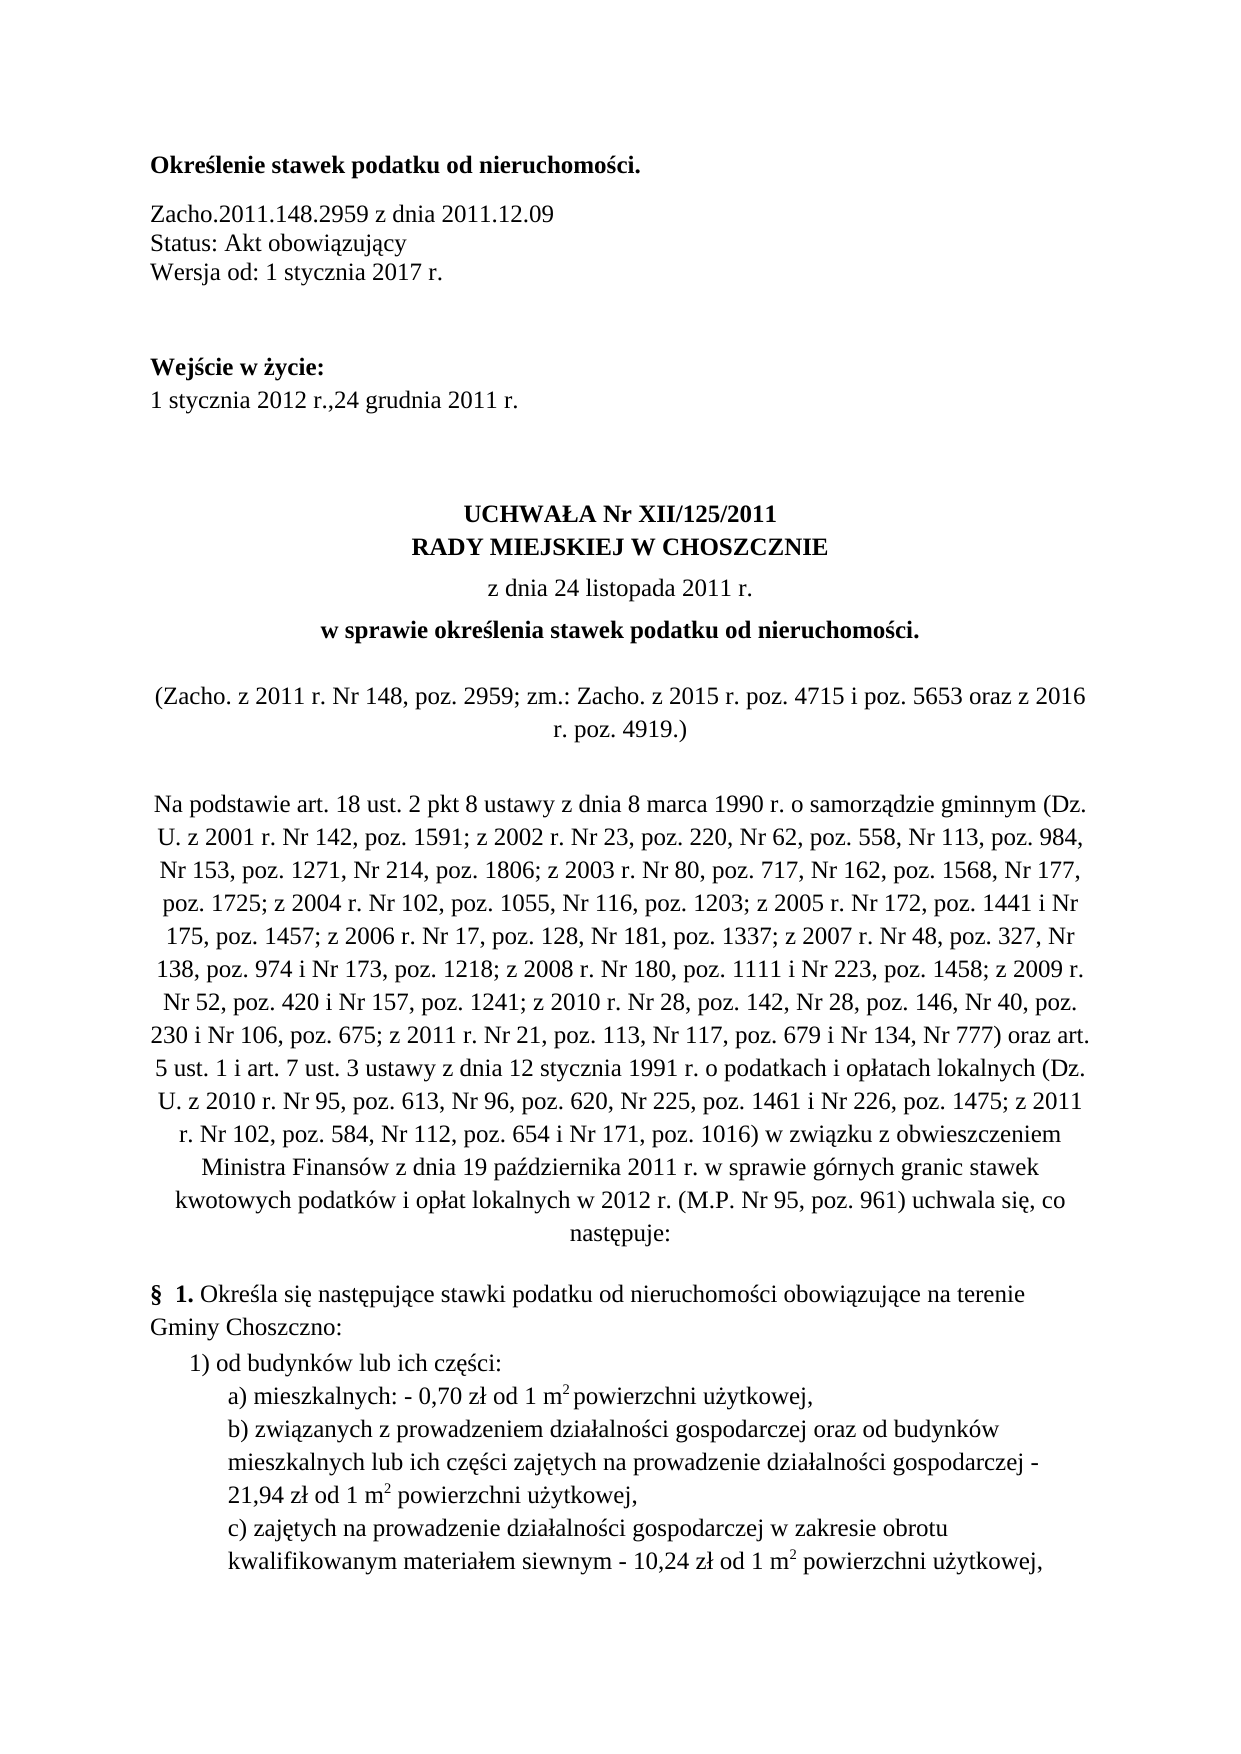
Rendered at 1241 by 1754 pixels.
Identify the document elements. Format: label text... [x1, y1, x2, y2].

text b) związanych z prowadzeniem działalności gospodarczej oraz od budynków mieszkalnych lub ich części zajętych na prowadzenie działalności gospodarczej - 21,94 zł od 1 m2 powierzchni użytkowej, [228, 1414, 1090, 1508]
text § 1. Określa się następujące stawki podatku od nieruchomości obowiązujące na terenie Gminy Choszczno: [150, 1279, 1090, 1341]
text w sprawie określenia stawek podatku od nieruchomości. [150, 615, 1090, 644]
title Określenie stawek podatku od nieruchomości. [150, 150, 1090, 179]
text Status: Akt obowiązujący [150, 228, 1090, 257]
text a) mieszkalnych: - 0,70 zł od 1 m2 powierzchni użytkowej, [228, 1381, 1090, 1409]
text c) zajętych na prowadzenie działalności gospodarczej w zakresie obrotu kwalifikowanym materiałem siewnym - 10,24 zł od 1 m2 powierzchni użytkowej, [228, 1513, 1090, 1574]
text 1) od budynków lub ich części: [189, 1348, 1090, 1376]
text RADY MIEJSKIEJ W CHOSZCZNIE [150, 532, 1090, 561]
text Wersja od: 1 stycznia 2017 r. [150, 257, 1090, 286]
text Zacho.2011.148.2959 z dnia 2011.12.09 [150, 199, 1090, 228]
text Wejście w życie: [150, 352, 1090, 381]
text Na podstawie art. 18 ust. 2 pkt 8 ustawy z dnia 8 marca 1990 r. o samorządzie gminnym (Dz. U. z 2001 r. Nr 142, poz. 1591; z 2002 r. Nr 23, poz. 220, Nr 62, poz. 558, Nr 113, poz. 984, Nr 153, poz. 1271, Nr 214, poz. 1806; z 2003 r. Nr 80, poz. 717, Nr 162, poz. 1568, Nr 177, poz. 1725; z 2004 r. Nr 102, poz. 1055, Nr 116, poz. 1203; z 2005 r. Nr 172, poz. 1441 i Nr 175, poz. 1457; z 2006 r. Nr 17, poz. 128, Nr 181, poz. 1337; z 2007 r. Nr 48, poz. 327, Nr 138, poz. 974 i Nr 173, poz. 1218; z 2008 r. Nr 180, poz. 1111 i Nr 223, poz. 1458; z 2009 r. Nr 52, poz. 420 i Nr 157, poz. 1241; z 2010 r. Nr 28, poz. 142, Nr 28, poz. 146, Nr 40, poz. 230 i Nr 106, poz. 675; z 2011 r. Nr 21, poz. 113, Nr 117, poz. 679 i Nr 134, Nr 777) oraz art. 5 ust. 1 i art. 7 ust. 3 ustawy z dnia 12 stycznia 1991 r. o podatkach i opłatach lokalnych (Dz. U. z 2010 r. Nr 95, poz. 613, Nr 96, poz. 620, Nr 225, poz. 1461 i Nr 226, poz. 1475; z 2011 r. Nr 102, poz. 584, Nr 112, poz. 654 i Nr 171, poz. 1016) w związku z obwieszczeniem Ministra Finansów z dnia 19 października 2011 r. w sprawie górnych granic stawek kwotowych podatków i opłat lokalnych w 2012 r. (M.P. Nr 95, poz. 961) uchwala się, co następuje: [150, 789, 1090, 1247]
text (Zacho. z 2011 r. Nr 148, poz. 2959; zm.: Zacho. z 2015 r. poz. 4715 i poz. 5653 oraz z 2016 r. poz. 4919.) [150, 681, 1090, 743]
text z dnia 24 listopada 2011 r. [150, 573, 1090, 602]
text UCHWAŁA Nr XII/125/2011 [150, 499, 1090, 528]
text 1 stycznia 2012 r., 24 grudnia 2011 r. [150, 385, 1090, 414]
